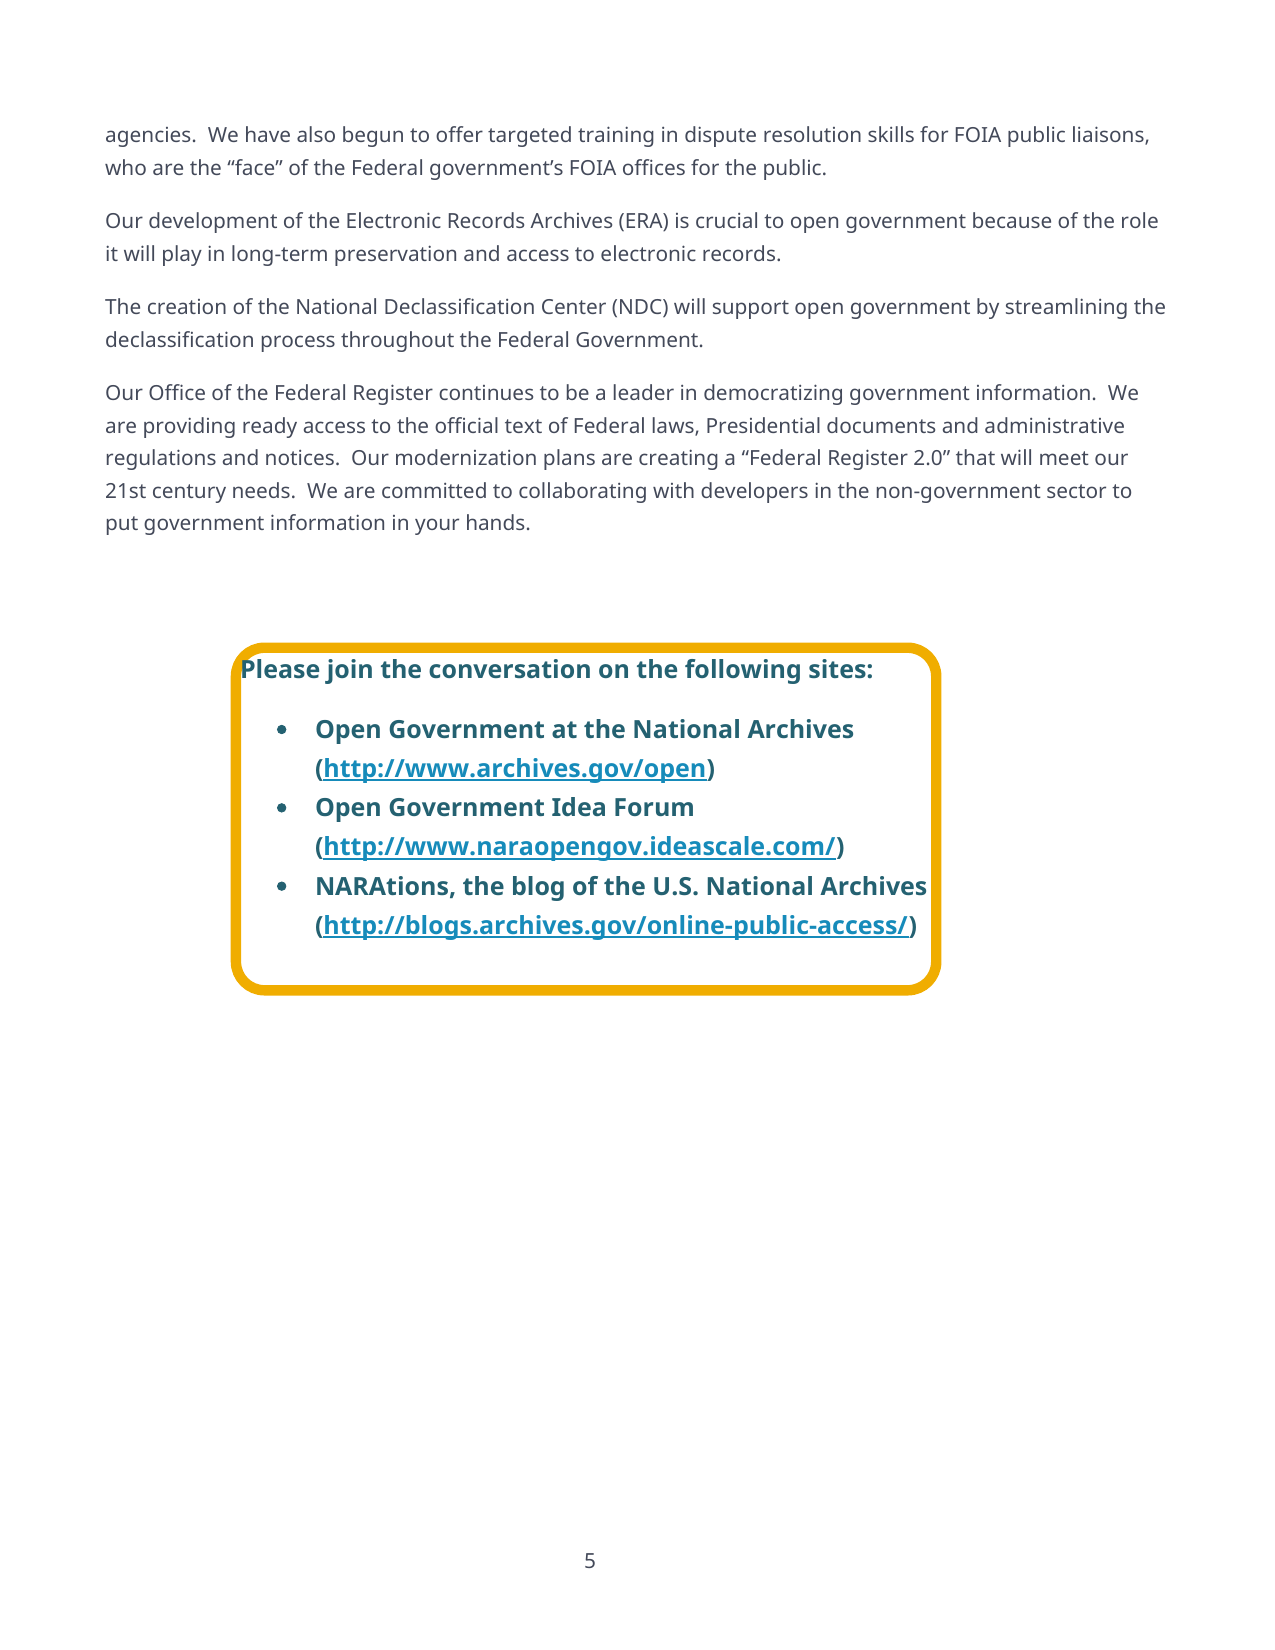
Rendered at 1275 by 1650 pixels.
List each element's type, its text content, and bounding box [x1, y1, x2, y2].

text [105, 120, 1170, 181]
text Our development of the Electronic Records Archives (ERA) is crucial to open government because of the role it will play in long-term preservation and access to electronic records. [105, 206, 1170, 267]
text Our Office of the Federal Register continues to be a leader in democratizing government information. We are providing ready access to the official text of Federal laws, Presidential documents and administrative regulations and notices. Our modernization plans are creating a “Federal Register 2.0” that will meet our 21st century needs. We are committed to collaborating with developers in the non-government sector to put government information in your hands. [105, 378, 1170, 537]
text The creation of the National Declassification Center (NDC) will support open government by streamlining the declassification process throughout the Federal Government. [105, 292, 1170, 353]
